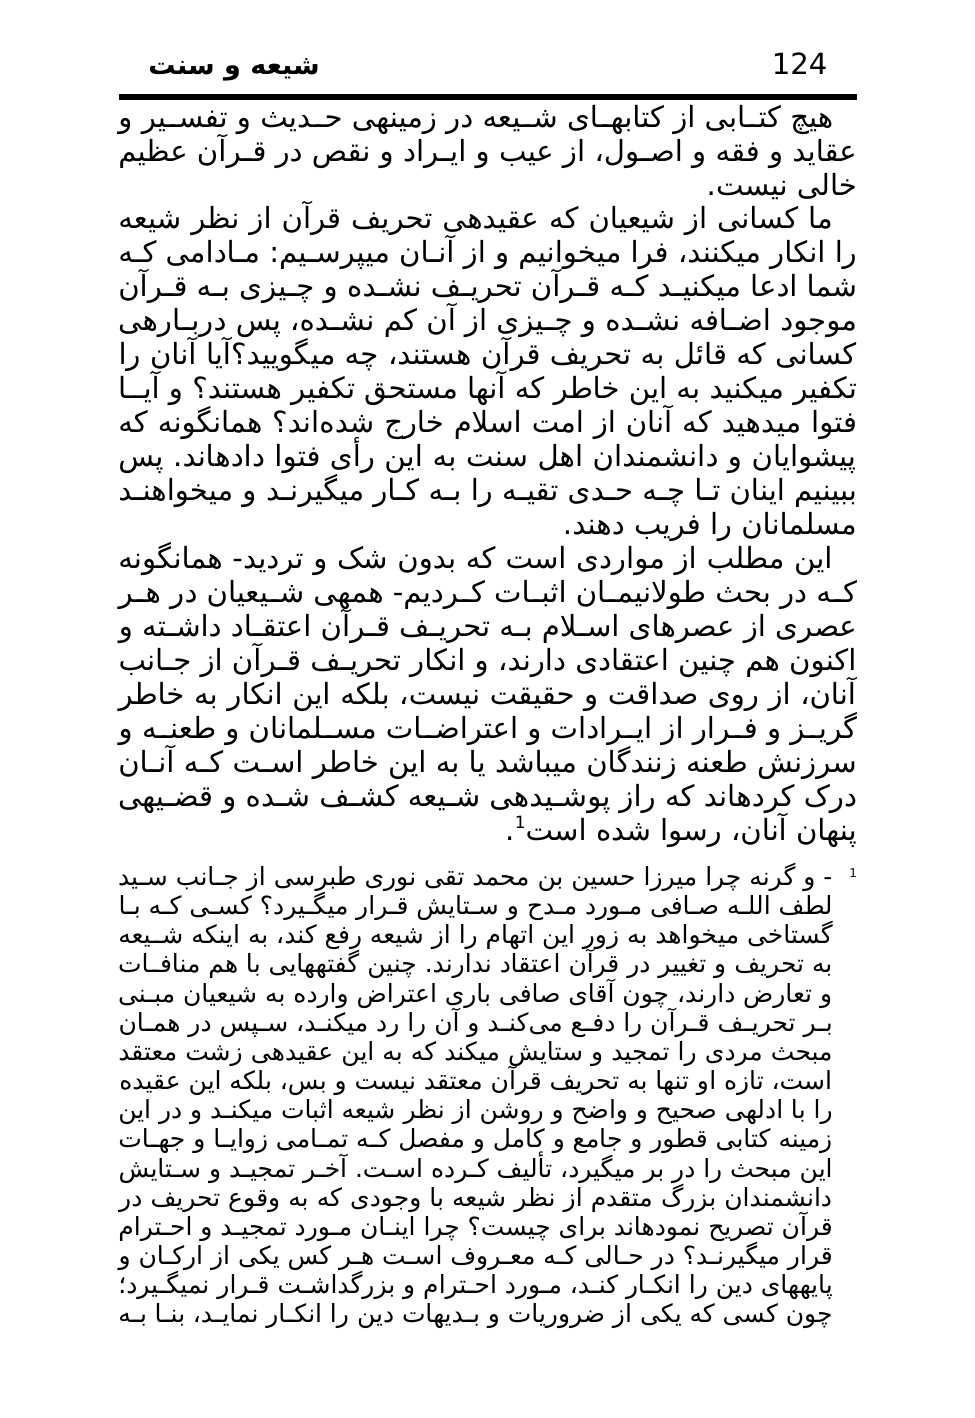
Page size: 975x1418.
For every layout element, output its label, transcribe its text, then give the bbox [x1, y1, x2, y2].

text این مطلب از مواردی است که بدون شک و تردید- همان‎گونه که در بحث طولانی‎مان اثبات کردیم- همه‎ی شیعیان در هر عصری از عصرهای اسلام به تحریف قرآن اعتقاد داشته و اکنون هم چنین اعتقادی دارند، و انکار تحریف قرآن از جانب آنان، از روی صداقت و حقیقت نیست، بلکه این انکار به خاطر گریز و فرار از ایرادات و اعتراضات مسلمانان و طعنه و سرزنش طعنه زنندگان می‎باشد یا به این خاطر است که آنان درک کرده‎اند که راز پوشیده‎ی شیعه کشف شده و قضیه‎ی پنهان آنان، رسوا شده است. [118, 541, 857, 847]
text ما کسانی از شیعیان که عقیده‎ی تحریف قرآن از نظر شیعه را انکار می‎کنند، فرا می‎خوانیم و از آنان می‎پرسیم: مادامی که شما ادعا می‎کنید که قرآن تحریف نشده و چیزی به قرآن موجود اضافه نشده و چیزی از آن کم نشده، پس درباره‎ی کسانی که قائل به تحریف قرآن هستند، چه می‎گویید؟آیا آنان را تکفیر می‎کنید به این خاطر که آنها مستحق تکفیر هستند؟ و آیا فتوا می‎دهید که آنان از امت اسلام خارج شده‌اند؟ همان‎گونه که پیشوایان و دانشمندان اهل سنت به این رأی فتوا داده‎اند. پس ببینیم اینان تا چه حدی تقیه را به کار می‎گیرند و می‎خواهند مسلمانان را فریب دهند. [118, 202, 857, 541]
text هیچ کتابی از کتاب‎های شیعه در زمینه‎ی حدیث و تفسیر و عقاید و فقه و اصول، از عیب و ایراد و نقص در قرآن عظیم خالی نیست. [118, 100, 857, 202]
